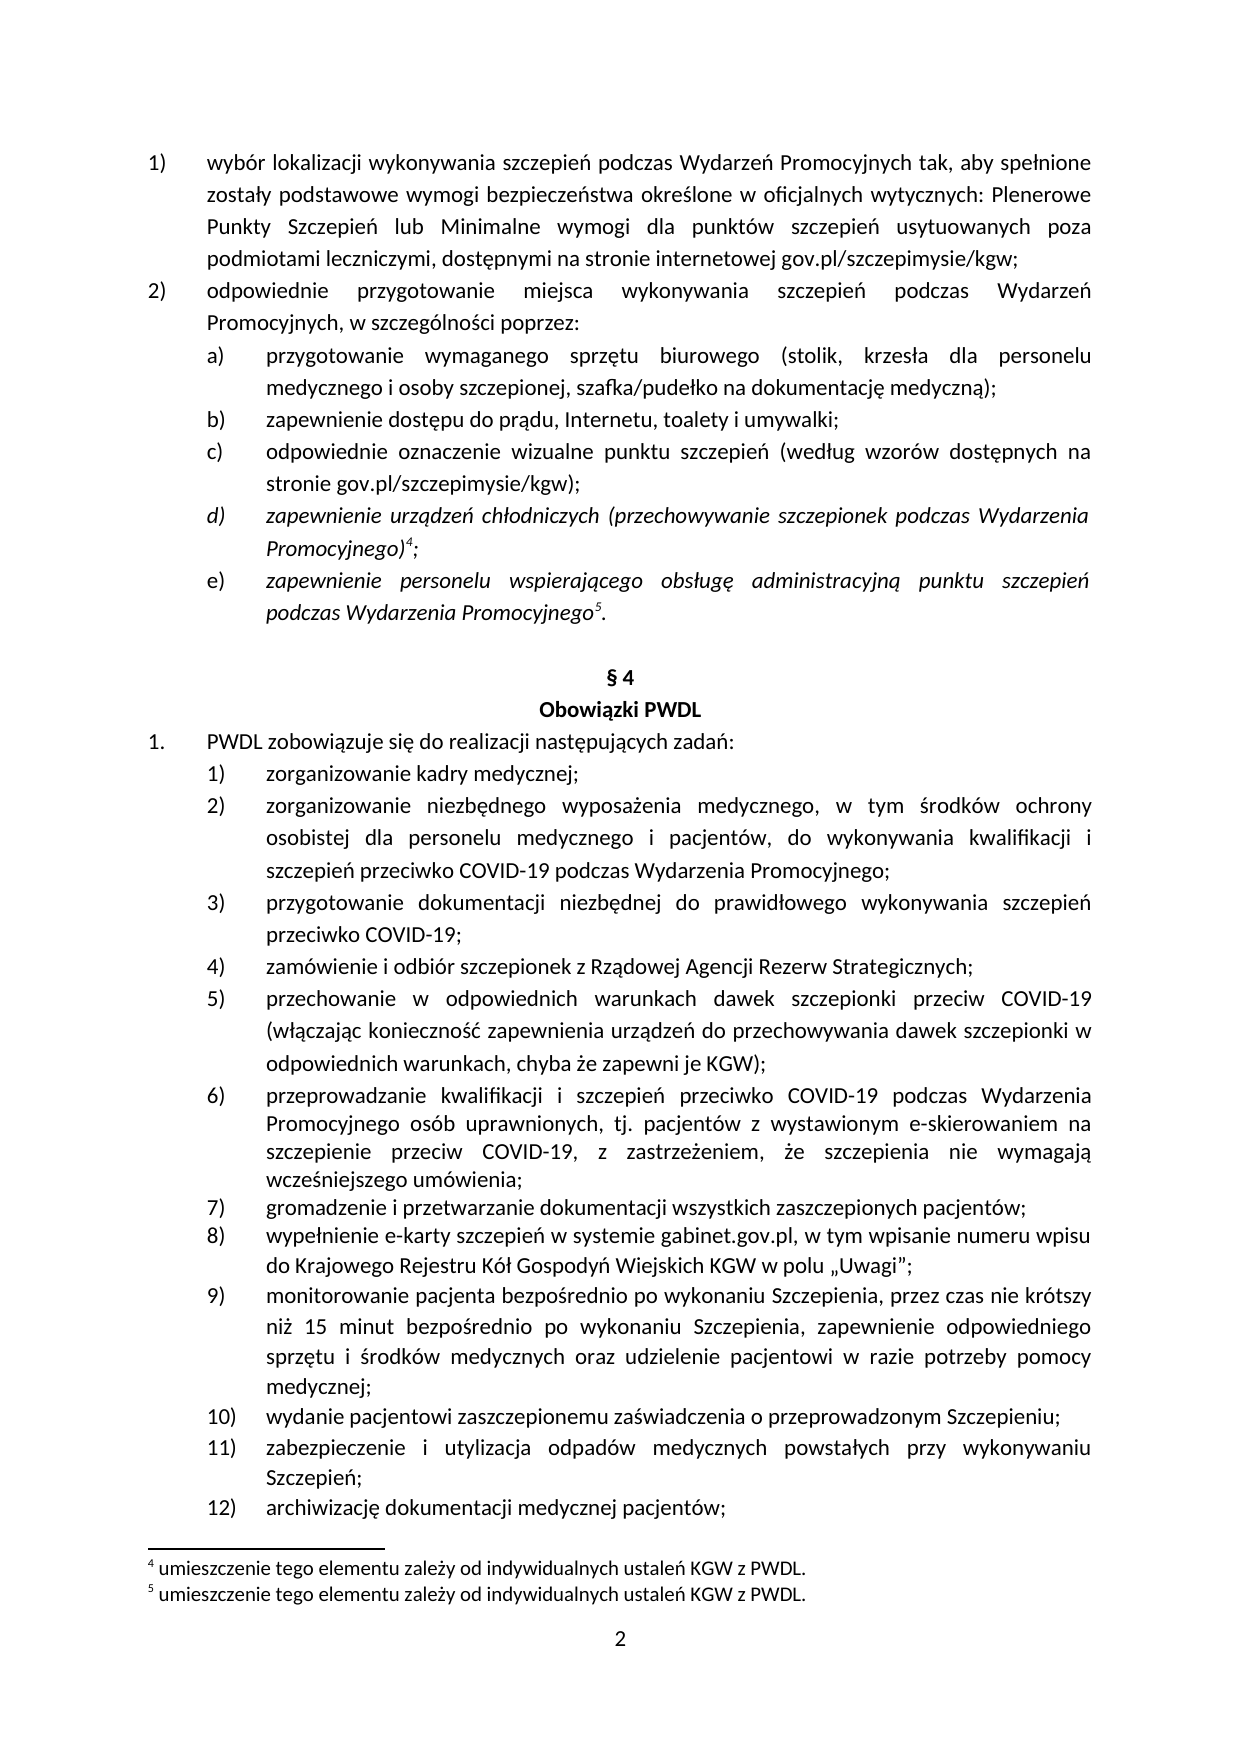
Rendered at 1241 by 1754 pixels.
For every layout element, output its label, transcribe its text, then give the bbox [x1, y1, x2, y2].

list odpowiednie przygotowanie miejsca wykonywania szczepień podczas Wydarzeń Promocyjnych, w szczególności poprzez: [148, 276, 1093, 337]
list przygotowanie dokumentacji niezbędnej do prawidłowego wykonywania szczepień przeciwko COVID-19; [207, 888, 1093, 948]
list zapewnienie personelu wspierającego obsługę administracyjną punktu szczepień podczas Wydarzenia Promocyjnego. [207, 566, 1093, 626]
text § 4 [148, 663, 1093, 691]
list przechowanie w odpowiednich warunkach dawek szczepionki przeciw COVID-19 (włączając konieczność zapewnienia urządzeń do przechowywania dawek szczepionki w odpowiednich warunkach, chyba że zapewni je KGW); [207, 984, 1093, 1077]
list przygotowanie wymaganego sprzętu biurowego (stolik, krzesła dla personelu medycznego i osoby szczepionej, szafka/pudełko na dokumentację medyczną); [207, 341, 1093, 401]
list odpowiednie oznaczenie wizualne punktu szczepień (według wzorów dostępnych na stronie gov.pl/szczepimysie/kgw); [207, 437, 1093, 497]
list wypełnienie e-karty szczepień w systemie gabinet.gov.pl, w tym wpisanie numeru wpisu do Krajowego Rejestru Kół Gospodyń Wiejskich KGW w polu „Uwagi”; [207, 1221, 1093, 1279]
text Obowiązki PWDL [148, 695, 1093, 723]
list zamówienie i odbiór szczepionek z Rządowej Agencji Rezerw Strategicznych; [207, 952, 1093, 980]
list przeprowadzanie kwalifikacji i szczepień przeciwko COVID-19 podczas Wydarzenia Promocyjnego osób uprawnionych, tj. pacjentów z wystawionym e-skierowaniem na szczepienie przeciw COVID-19, z zastrzeżeniem, że szczepienia nie wymagają wcześniejszego umówienia; [207, 1081, 1093, 1193]
list wybór lokalizacji wykonywania szczepień podczas Wydarzeń Promocyjnych tak, aby spełnione zostały podstawowe wymogi bezpieczeństwa określone w oficjalnych wytycznych: Plenerowe Punkty Szczepień lub Minimalne wymogi dla punktów szczepień usytuowanych poza podmiotami leczniczymi, dostępnymi na stronie internetowej gov.pl/szczepimysie/kgw; [148, 148, 1093, 272]
list zabezpieczenie i utylizacja odpadów medycznych powstałych przy wykonywaniu Szczepień; [207, 1433, 1093, 1491]
list zapewnienie dostępu do prądu, Internetu, toalety i umywalki; [207, 405, 1093, 433]
list zorganizowanie niezbędnego wyposażenia medycznego, w tym środków ochrony osobistej dla personelu medycznego i pacjentów, do wykonywania kwalifikacji i szczepień przeciwko COVID-19 podczas Wydarzenia Promocyjnego; [207, 791, 1093, 884]
list zapewnienie urządzeń chłodniczych (przechowywanie szczepionek podczas Wydarzenia Promocyjnego); [207, 502, 1093, 562]
list PWDL zobowiązuje się do realizacji następujących zadań: [148, 727, 1093, 755]
list monitorowanie pacjenta bezpośrednio po wykonaniu Szczepienia, przez czas nie krótszy niż 15 minut bezpośrednio po wykonaniu Szczepienia, zapewnienie odpowiedniego sprzętu i środków medycznych oraz udzielenie pacjentowi w razie potrzeby pomocy medycznej; [207, 1282, 1093, 1400]
list wydanie pacjentowi zaszczepionemu zaświadczenia o przeprowadzonym Szczepieniu; [207, 1402, 1093, 1430]
list gromadzenie i przetwarzanie dokumentacji wszystkich zaszczepionych pacjentów; [207, 1193, 1093, 1221]
list archiwizację dokumentacji medycznej pacjentów; [207, 1493, 1093, 1521]
list zorganizowanie kadry medycznej; [207, 759, 1093, 787]
